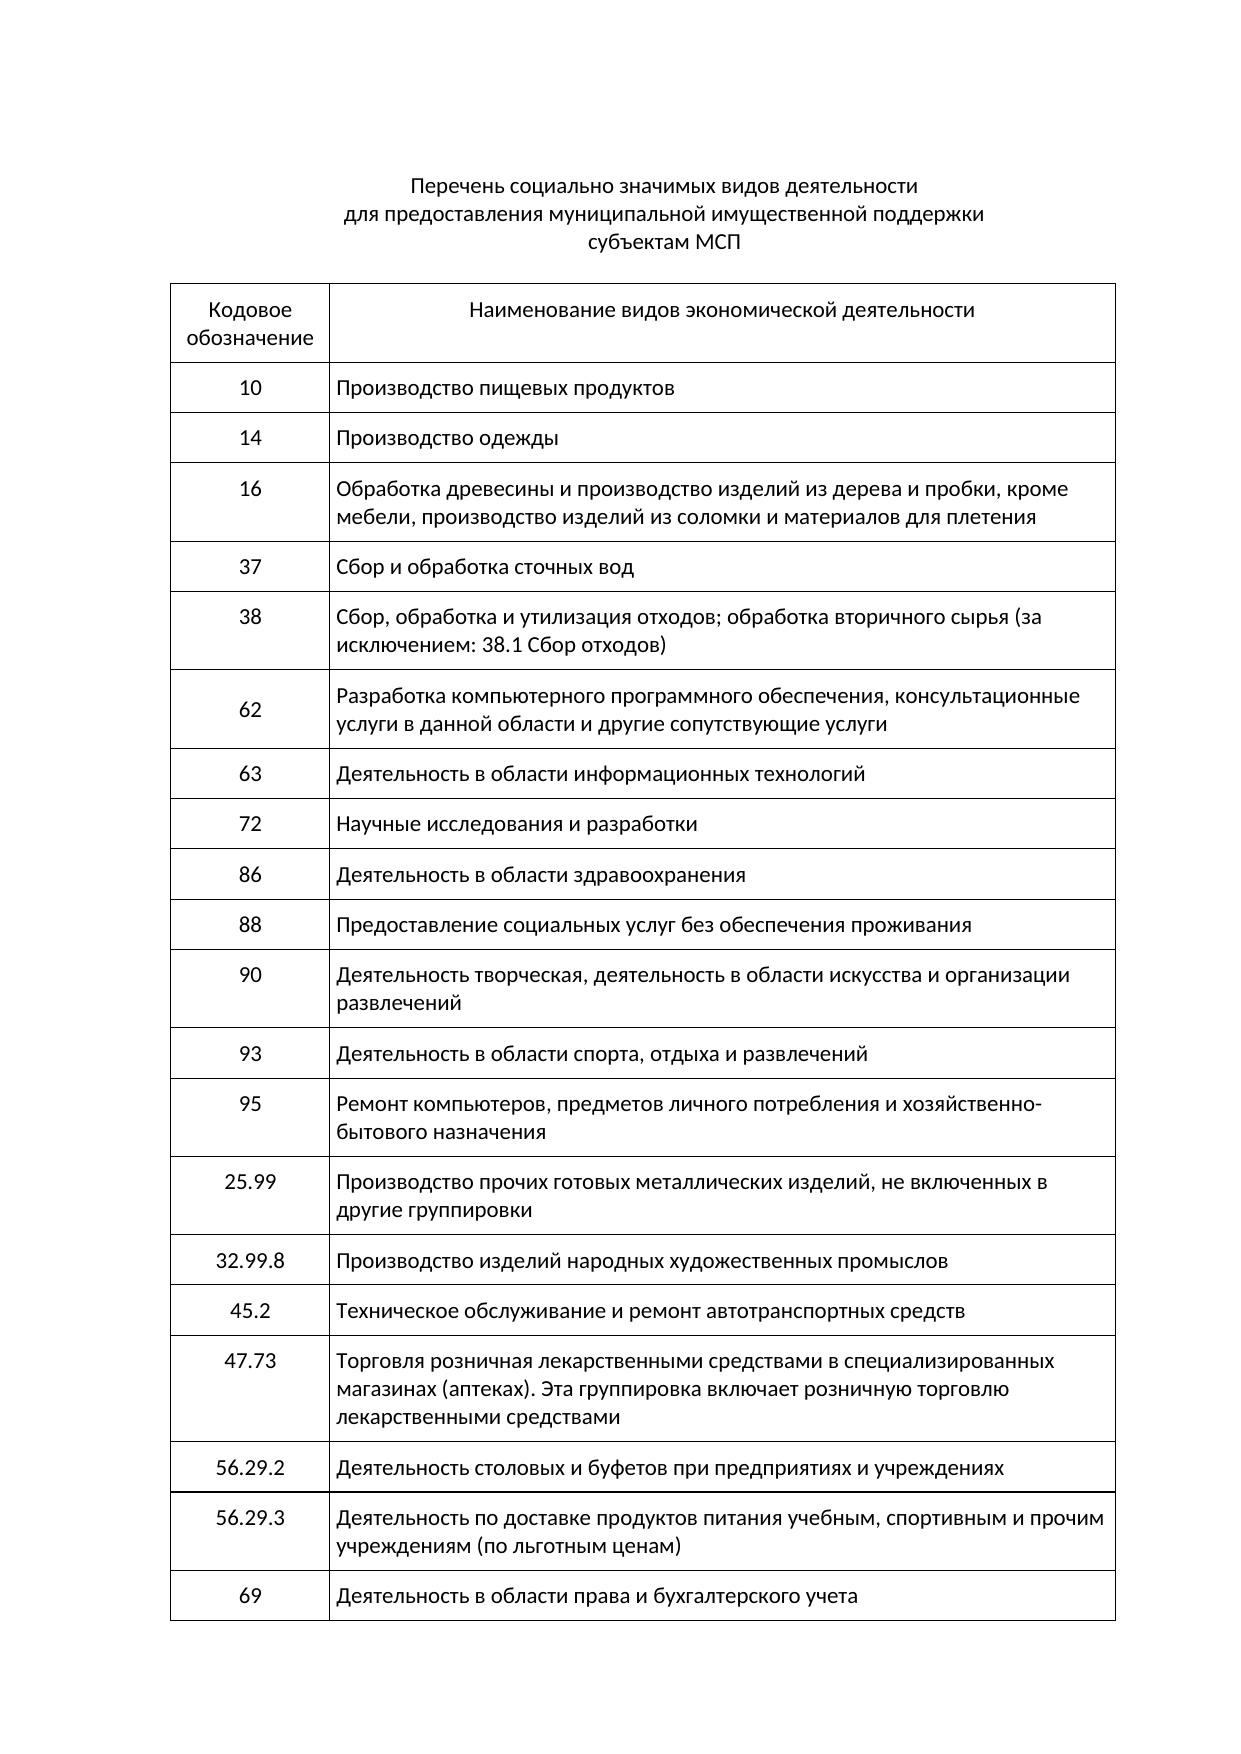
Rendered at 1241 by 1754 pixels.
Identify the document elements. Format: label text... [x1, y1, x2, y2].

table_cell 63 [171, 749, 329, 798]
table_cell 95 [171, 1079, 329, 1156]
table_cell Обработка древесины и производство изделий из дерева и пробки, кроме мебели, производство изделий из соломки и материалов для плетения [330, 463, 1115, 541]
table_cell Производство пищевых продуктов [330, 363, 1115, 412]
table_cell Деятельность столовых и буфетов при предприятиях и учреждениях [330, 1442, 1115, 1491]
text субъектам МСП [177, 227, 1152, 255]
table_cell Деятельность творческая, деятельность в области искусства и организации развлечений [330, 950, 1115, 1027]
table_cell 56.29.3 [171, 1493, 329, 1570]
table_cell 72 [171, 799, 329, 848]
table_cell Разработка компьютерного программного обеспечения, консультационные услуги в данной области и другие сопутствующие услуги [330, 670, 1115, 747]
table_cell 37 [171, 542, 329, 591]
table_cell 45.2 [171, 1285, 329, 1335]
table_cell 47.73 [171, 1336, 329, 1441]
table_cell 88 [171, 900, 329, 949]
table_cell Предоставление социальных услуг без обеспечения проживания [330, 900, 1115, 949]
table_cell Производство изделий народных художественных промыслов [330, 1235, 1115, 1284]
table_cell 32.99.8 [171, 1235, 329, 1284]
text для предоставления муниципальной имущественной поддержки [177, 199, 1152, 227]
table_cell Деятельность по доставке продуктов питания учебным, спортивным и прочим учреждениям (по льготным ценам) [330, 1493, 1115, 1570]
table_cell Деятельность в области информационных технологий [330, 749, 1115, 798]
table_cell 10 [171, 363, 329, 412]
table_cell 62 [171, 670, 329, 747]
table_cell Деятельность в области спорта, отдыха и развлечений [330, 1028, 1115, 1077]
table_cell 25.99 [171, 1157, 329, 1234]
table_cell Научные исследования и разработки [330, 799, 1115, 848]
table_cell Торговля розничная лекарственными средствами в специализированных магазинах (аптеках). Эта группировка включает розничную торговлю лекарственными средствами [330, 1336, 1115, 1441]
table_cell Производство прочих готовых металлических изделий, не включенных в другие группировки [330, 1157, 1115, 1234]
text Перечень социально значимых видов деятельности [177, 171, 1152, 199]
table_cell 69 [171, 1571, 329, 1620]
table_cell Сбор, обработка и утилизация отходов; обработка вторичного сырья (за исключением: 38.1 Сбор отходов) [330, 592, 1115, 669]
table_cell 93 [171, 1028, 329, 1077]
table_cell 86 [171, 849, 329, 898]
table_cell Производство одежды [330, 413, 1115, 462]
table_cell Сбор и обработка сточных вод [330, 542, 1115, 591]
table_cell Деятельность в области права и бухгалтерского учета [330, 1571, 1115, 1620]
table_cell 16 [171, 463, 329, 541]
table_header Наименование видов экономической деятельности [330, 284, 1115, 362]
table_cell Деятельность в области здравоохранения [330, 849, 1115, 898]
table_cell Техническое обслуживание и ремонт автотранспортных средств [330, 1285, 1115, 1335]
table_header Кодовое обозначение [171, 284, 329, 362]
table_cell 38 [171, 592, 329, 669]
table_cell Ремонт компьютеров, предметов личного потребления и хозяйственно-бытового назначения [330, 1079, 1115, 1156]
table_cell 90 [171, 950, 329, 1027]
table_cell 56.29.2 [171, 1442, 329, 1491]
table_cell 14 [171, 413, 329, 462]
